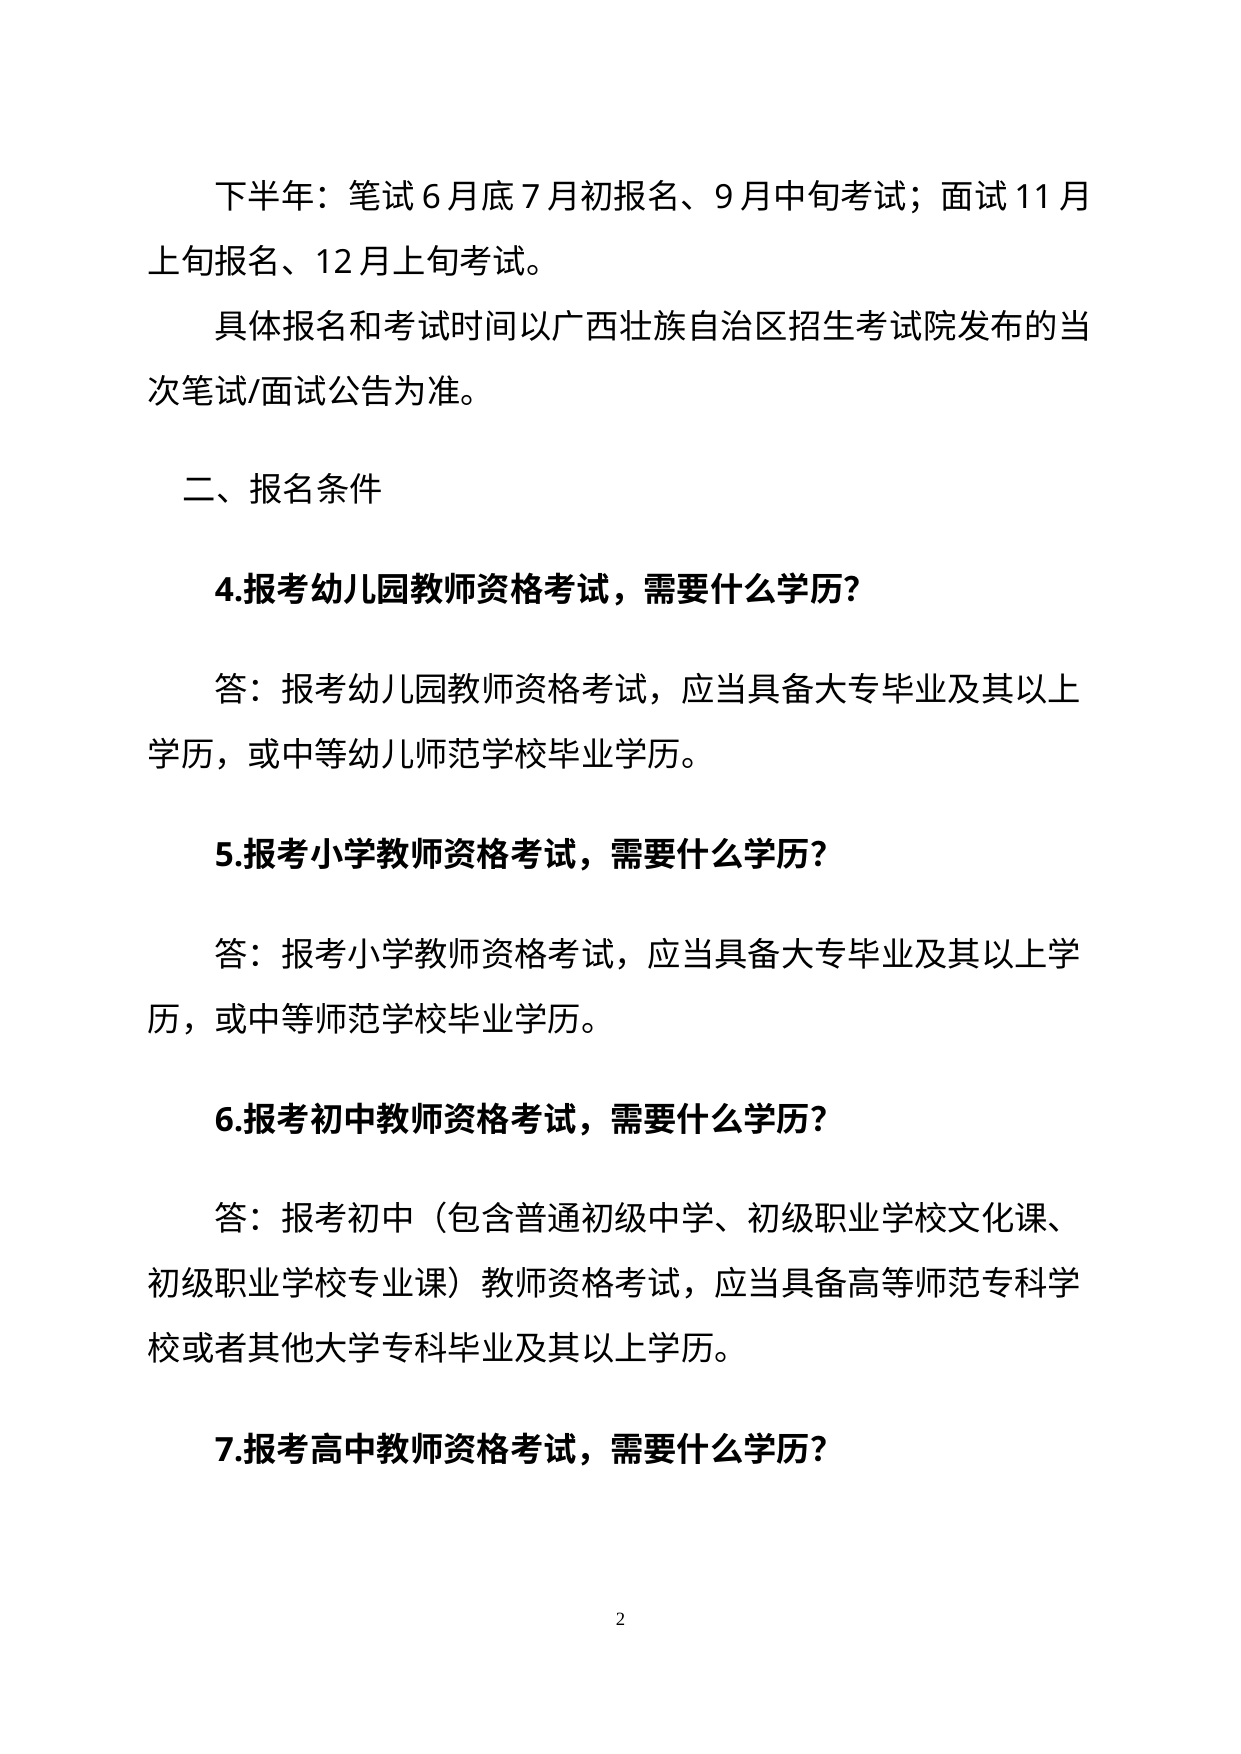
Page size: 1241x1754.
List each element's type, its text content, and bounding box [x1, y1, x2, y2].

subtitle 7.报考高中教师资格考试，需要什么学历？ [148, 1414, 1092, 1479]
text 具体报名和考试时间以广西壮族自治区招生考试院发布的当次笔试/面试公告为准。 [148, 292, 1092, 422]
subtitle 6.报考初中教师资格考试，需要什么学历？ [148, 1084, 1092, 1149]
text 答：报考初中（包含普通初级中学、初级职业学校文化课、初级职业学校专业课）教师资格考试，应当具备高等师范专科学校或者其他大学专科毕业及其以上学历。 [148, 1184, 1092, 1379]
text 答：报考小学教师资格考试，应当具备大专毕业及其以上学历，或中等师范学校毕业学历。 [148, 919, 1092, 1049]
subtitle 二、报名条件 [148, 454, 1092, 519]
text 答：报考幼儿园教师资格考试，应当具备大专毕业及其以上学历，或中等幼儿师范学校毕业学历。 [148, 654, 1092, 784]
subtitle 5.报考小学教师资格考试，需要什么学历？ [148, 820, 1092, 885]
text 下半年：笔试6月底7月初报名、9月中旬考试；面试11月上旬报名、12月上旬考试。 [148, 162, 1092, 292]
subtitle 4.报考幼儿园教师资格考试，需要什么学历？ [148, 555, 1092, 620]
